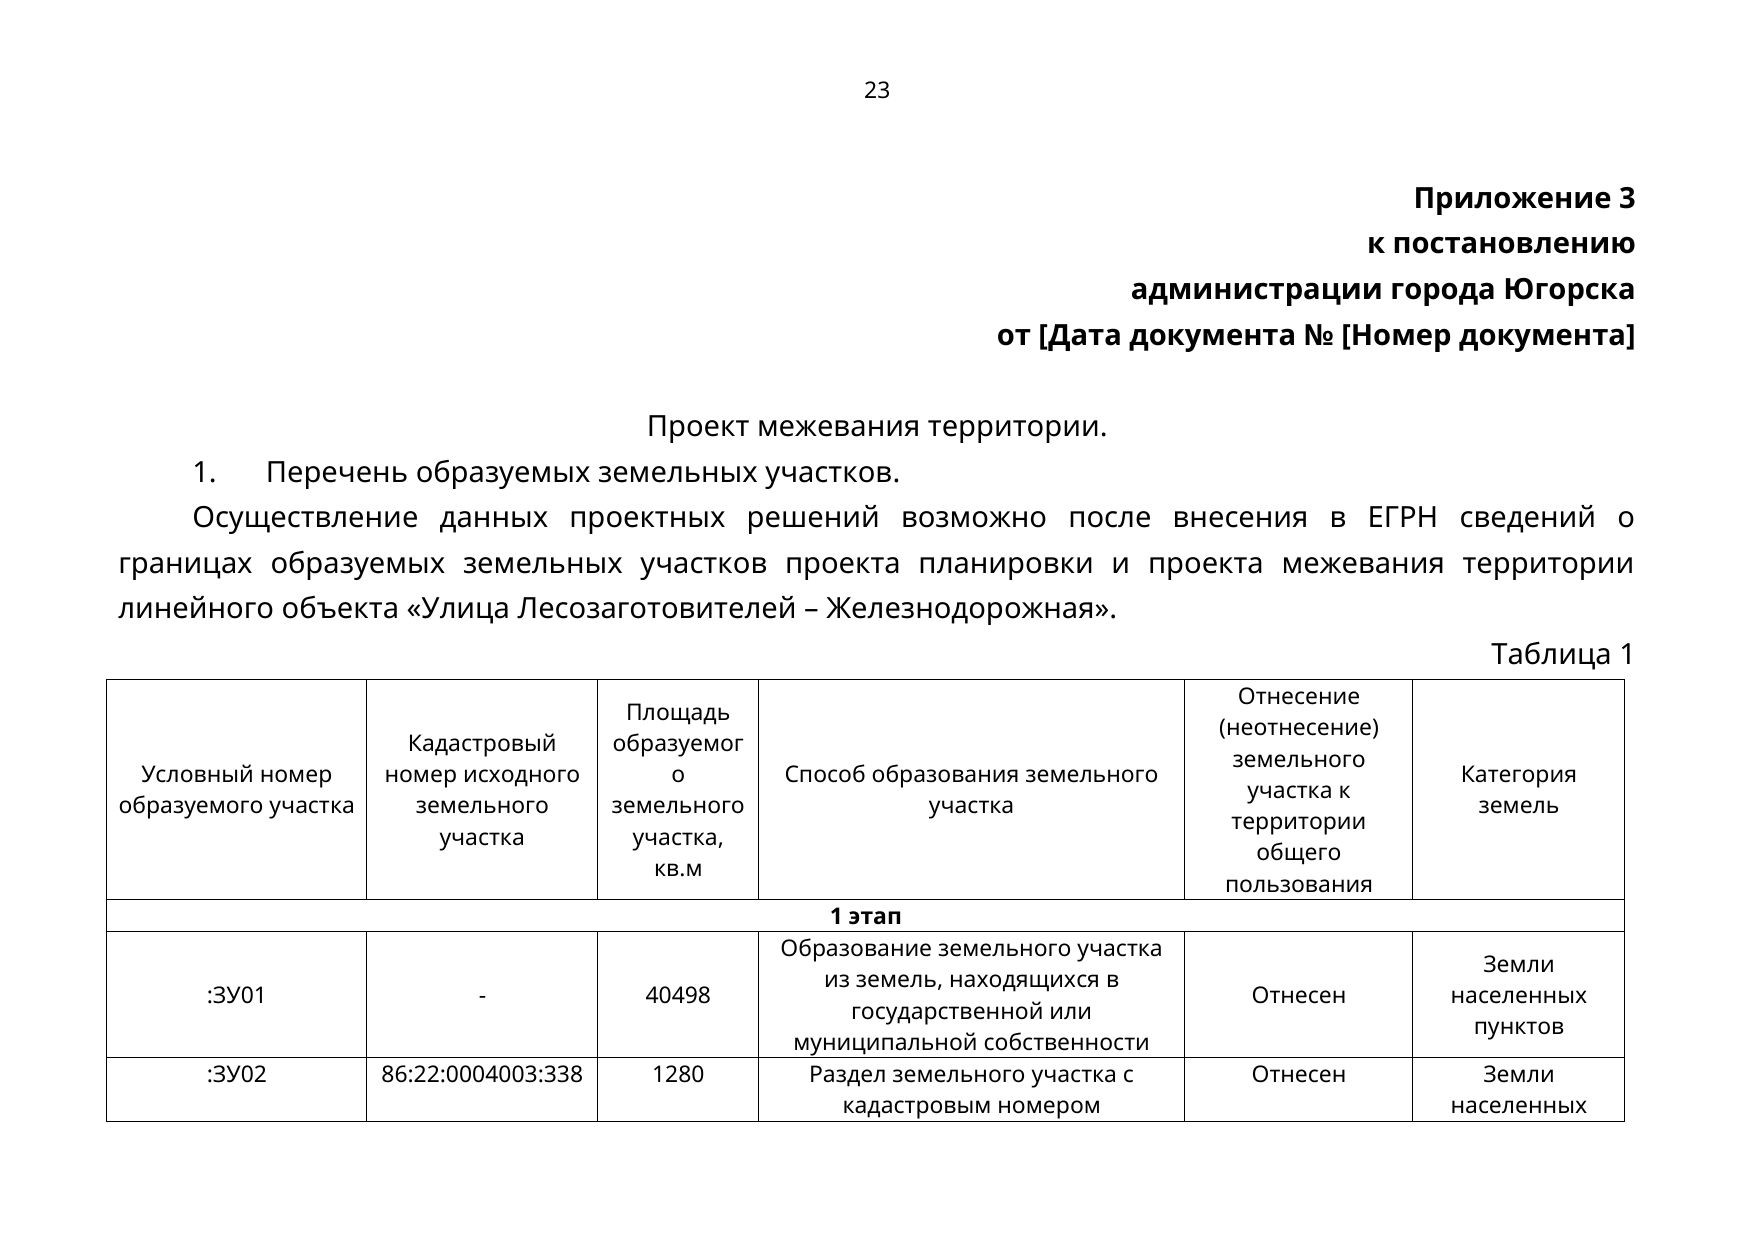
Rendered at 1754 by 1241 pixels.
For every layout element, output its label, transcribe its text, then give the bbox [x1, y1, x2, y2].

text Проект межевания территории. [118, 405, 1636, 445]
table_cell 40498 [598, 932, 758, 1057]
text Осуществление данных проектных решений возможно после внесения в ЕГРН сведений о границах образуемых земельных участков проекта планировки и проекта межевания территории линейного объекта «Улица Лесозаготовителей – Железнодорожная». [118, 497, 1636, 627]
table_cell Раздел земельного участка с кадастровым номером 86:22:0005001:84 с сохранением исходного в измененных границах [759, 1058, 1184, 1121]
table_header Отнесение (неотнесение) земельного участка к территории общего пользования [1185, 680, 1412, 899]
text к постановлению [118, 223, 1636, 262]
table_header Кадастровый номер исходного земельного участка [367, 680, 597, 899]
table_header Способ образования земельного участка [759, 680, 1184, 899]
text администрации города Югорска [118, 268, 1636, 308]
table_header Площадь образуемого земельного участка, кв.м [598, 680, 758, 899]
table_cell Земли населенных пунктов [1413, 1058, 1624, 1121]
table_cell :ЗУ01 [107, 932, 366, 1057]
table_cell 1 этап [107, 900, 1624, 931]
table_cell Земли населенных пунктов [1413, 932, 1624, 1057]
table_cell Образование земельного участка из земель, находящихся в государственной или муниципальной собственности [759, 932, 1184, 1057]
table_cell Отнесен [1185, 932, 1412, 1057]
text Приложение 3 [118, 177, 1636, 217]
table_header Условный номер образуемого участка [107, 680, 366, 899]
text от [Дата документа № [Номер документа] [118, 314, 1636, 354]
table_cell :ЗУ02 [107, 1058, 366, 1121]
text Таблица 1 [118, 633, 1636, 673]
list Перечень образуемых земельных участков. [118, 451, 1636, 491]
table_cell 86:22:0004003:338 [367, 1058, 597, 1121]
table_cell 1280 [598, 1058, 758, 1121]
table_cell Отнесен [1185, 1058, 1412, 1121]
table_header Категория земель [1413, 680, 1624, 899]
table_cell - [367, 932, 597, 1057]
